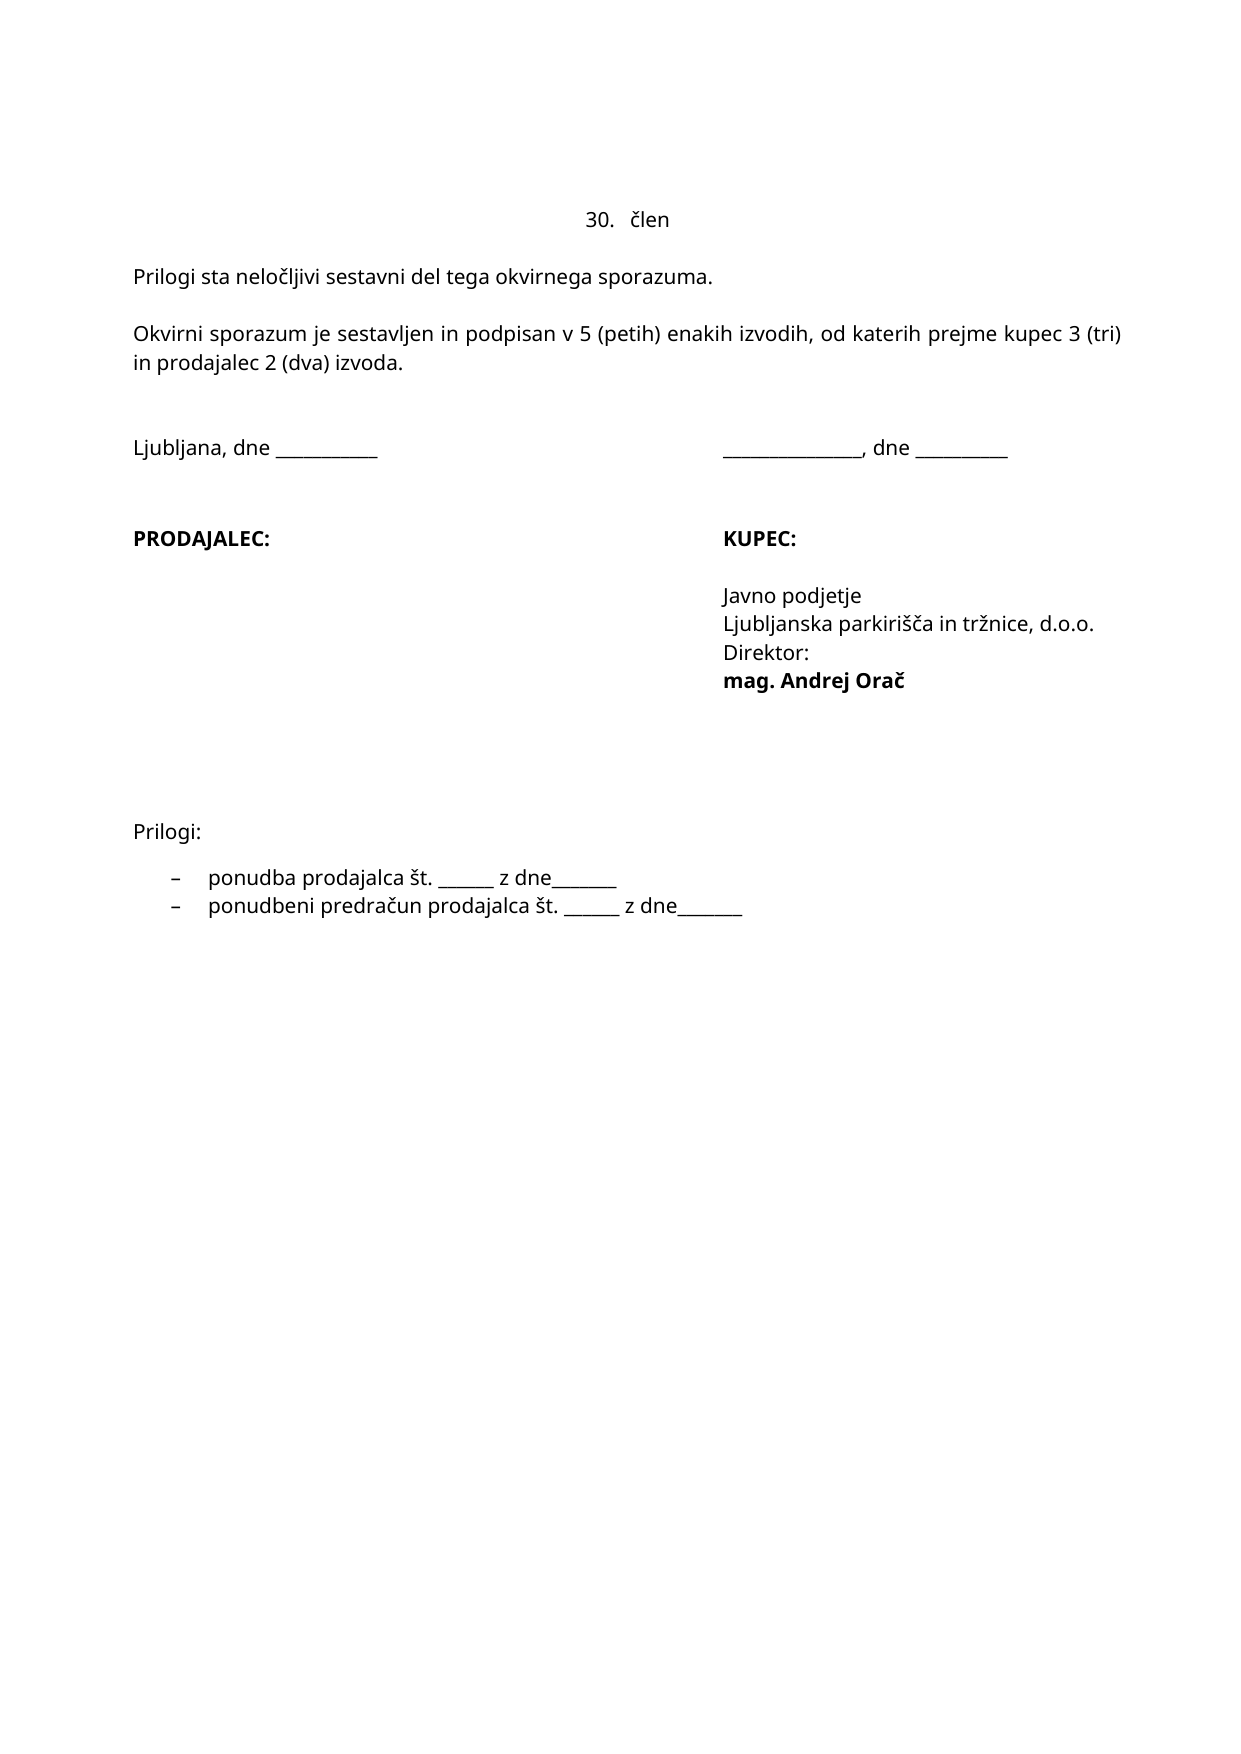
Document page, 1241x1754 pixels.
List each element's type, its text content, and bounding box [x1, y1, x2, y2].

text Direktor: [133, 638, 1122, 666]
text Prilogi: [133, 817, 1122, 846]
text Prilogi sta neločljivi sestavni del tega okvirnega sporazuma. [133, 262, 1122, 291]
text Okvirni sporazum je sestavljen in podpisan v 5 (petih) enakih izvodih, od katerih prejme kupec 3 (tri) in prodajalec 2 (dva) izvoda. [133, 319, 1122, 376]
text Javno podjetje [133, 581, 1122, 609]
list ponudbeni predračun prodajalca št. ______ z dne_______ [170, 891, 1122, 919]
text PRODAJALEC: KUPEC: [133, 524, 1122, 552]
list ponudba prodajalca št. ______ z dne_______ [170, 863, 1122, 891]
text Ljubljana, dne ___________ _______________, dne __________ [133, 433, 1122, 462]
text mag. Andrej Orač [133, 666, 1122, 695]
list člen [133, 206, 1122, 234]
text Ljubljanska parkirišča in tržnice, d.o.o. [133, 609, 1122, 638]
